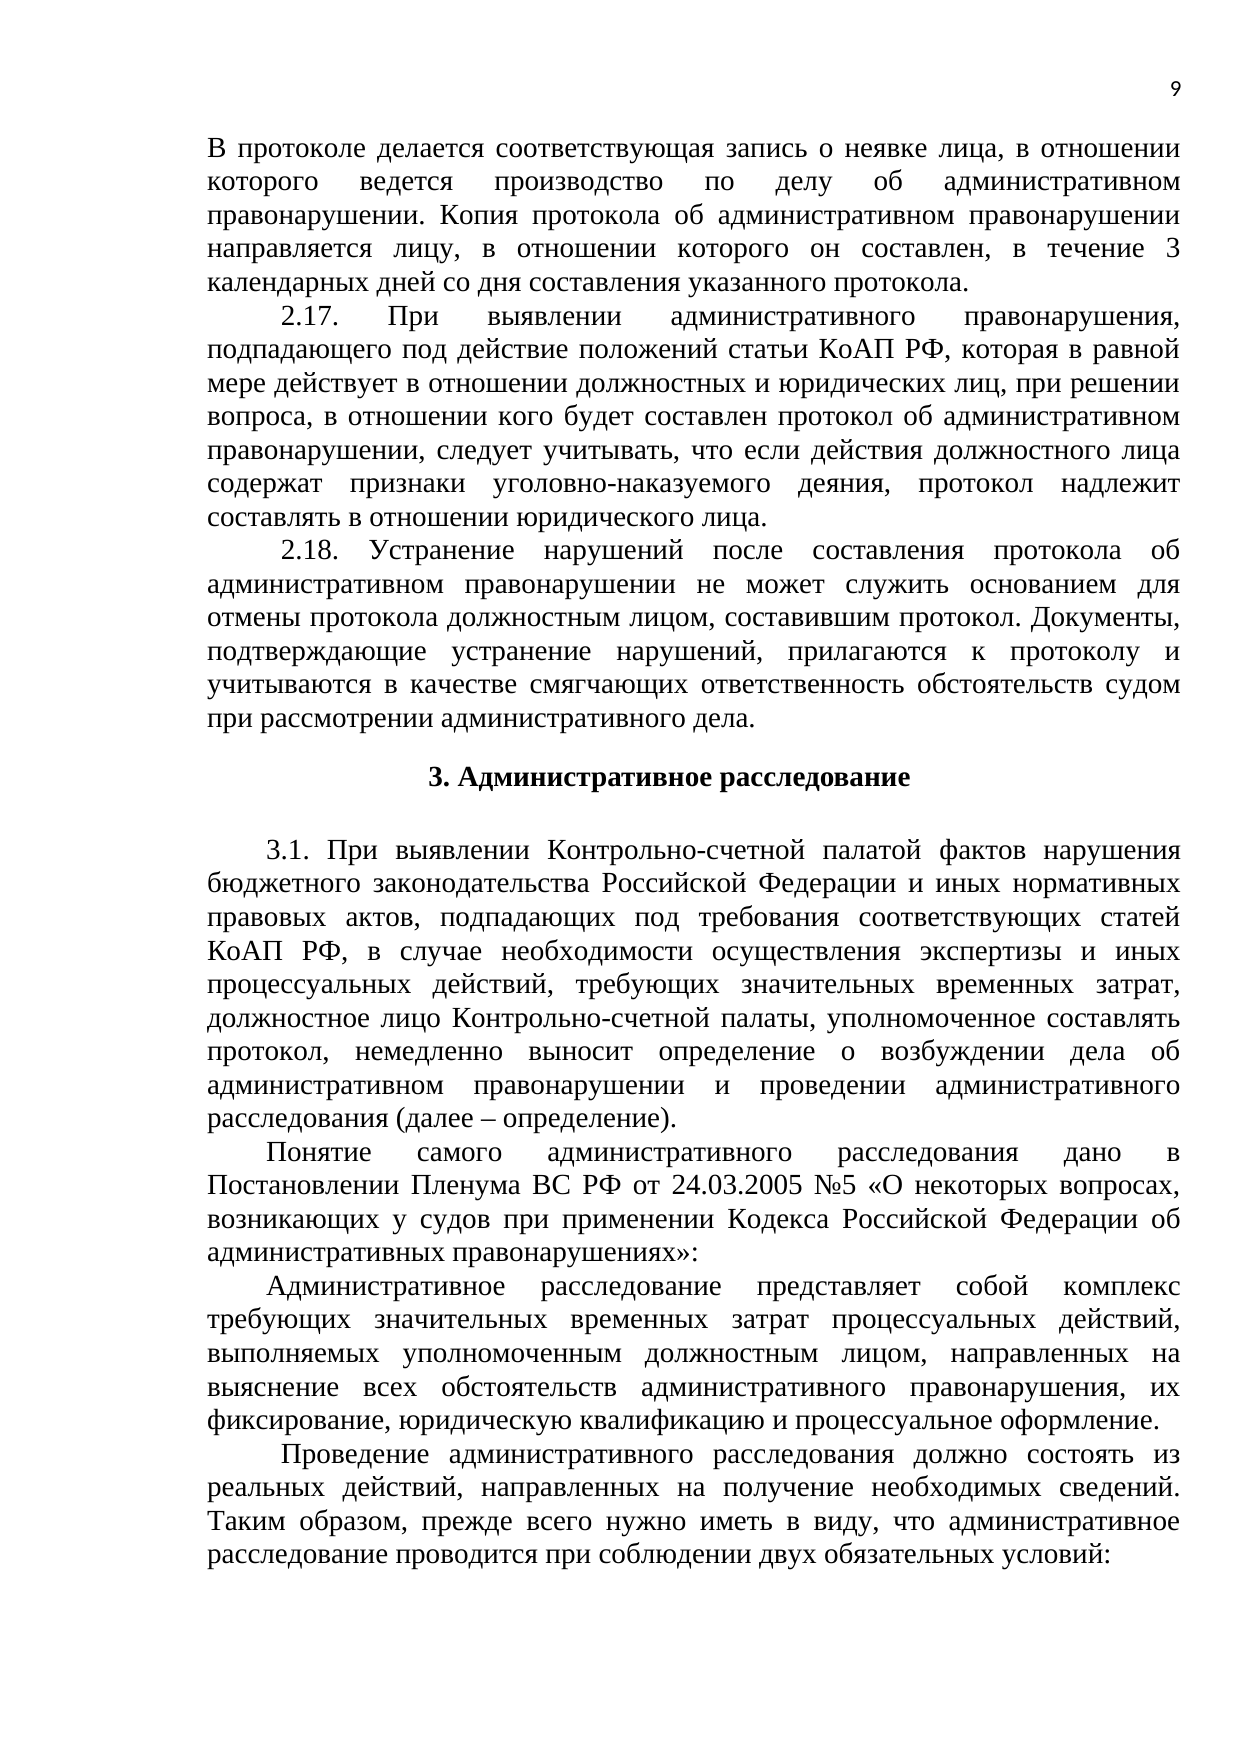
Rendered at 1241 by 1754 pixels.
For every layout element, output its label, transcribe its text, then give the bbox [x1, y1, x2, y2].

text Проведение административного расследования должно состоять из реальных действий, направленных на получение необходимых сведений. Таким образом, прежде всего нужно иметь в виду, что административное расследование проводится при соблюдении двух обязательных условий: [207, 1436, 1181, 1570]
text 2.18. Устранение нарушений после составления протокола об административном правонарушении не может служить основанием для отмены протокола должностным лицом, составившим протокол. Документы, подтверждающие устранение нарушений, прилагаются к протоколу и учитываются в качестве смягчающих ответственность обстоятельств судом при рассмотрении административного дела. [207, 532, 1181, 734]
text Административное расследование представляет собой комплекс требующих значительных временных затрат процессуальных действий, выполняемых уполномоченным должностным лицом, направленных на выяснение всех обстоятельств административного правонарушения, их фиксирование, юридическую квалификацию и процессуальное оформление. [207, 1268, 1181, 1436]
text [207, 130, 1181, 298]
text Понятие самого административного расследования дано в Постановлении Пленума ВС РФ от 24.03.2005 №5 «О некоторых вопросах, возникающих у судов при применении Кодекса Российской Федерации об административных правонарушениях»: [207, 1134, 1181, 1268]
text 3.1. При выявлении Контрольно-счетной палатой фактов нарушения бюджетного законодательства Российской Федерации и иных нормативных правовых актов, подпадающих под требования соответствующих статей КоАП РФ, в случае необходимости осуществления экспертизы и иных процессуальных действий, требующих значительных временных затрат, должностное лицо Контрольно-счетной палаты, уполномоченное составлять протокол, немедленно выносит определение о возбуждении дела об административном правонарушении и проведении административного расследования (далее – определение). [207, 832, 1181, 1134]
subtitle 3. Административное расследование [354, 759, 1181, 792]
text 2.17. При выявлении административного правонарушения, подпадающего под действие положений статьи КоАП РФ, которая в равной мере действует в отношении должностных и юридических лиц, при решении вопроса, в отношении кого будет составлен протокол об административном правонарушении, следует учитывать, что если действия должностного лица содержат признаки уголовно-наказуемого деяния, протокол надлежит составлять в отношении юридического лица. [207, 298, 1181, 532]
